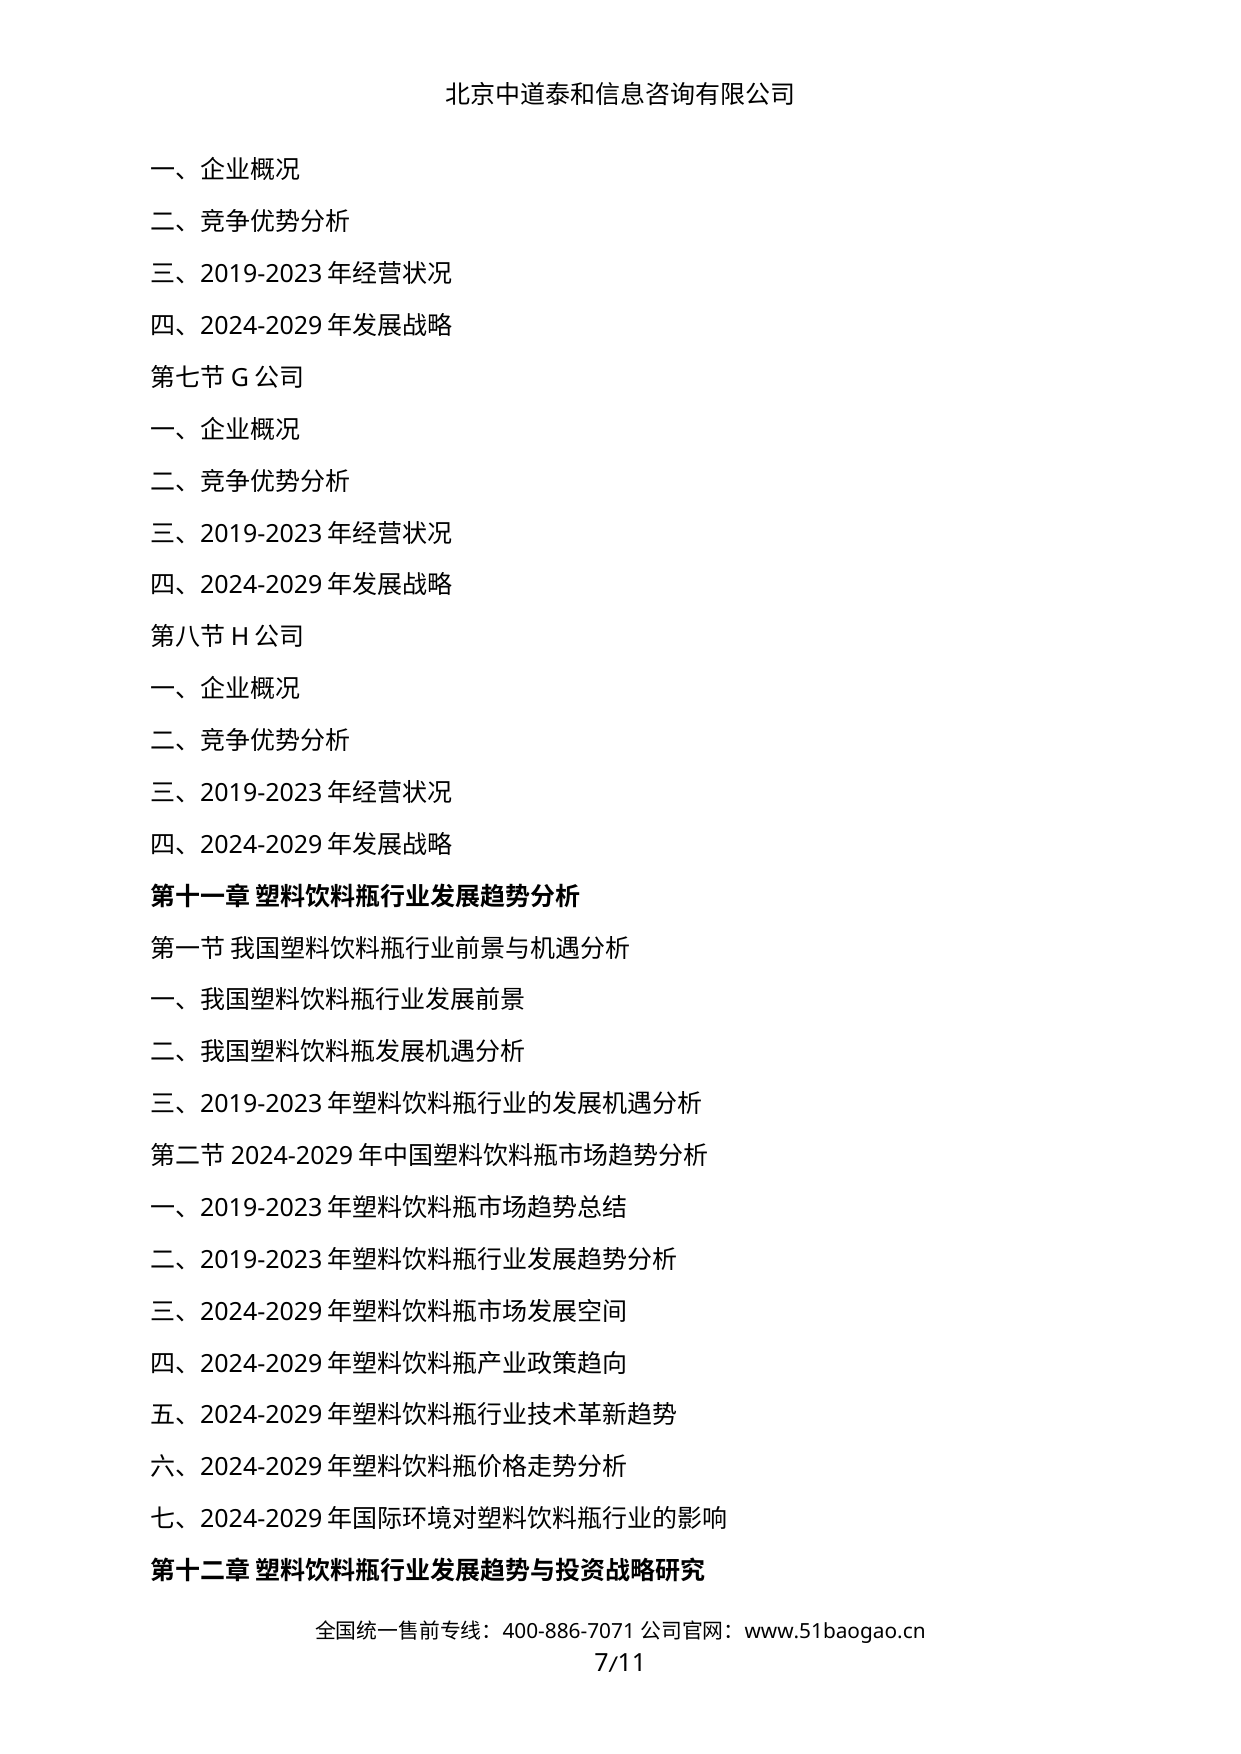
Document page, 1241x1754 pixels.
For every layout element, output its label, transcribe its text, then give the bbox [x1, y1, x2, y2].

text 二、竞争优势分析 [150, 202, 1090, 238]
text 四、2024-2029年发展战略 [150, 306, 1090, 342]
text 七、2024-2029年国际环境对塑料饮料瓶行业的影响 [150, 1499, 1090, 1535]
text 第七节 G公司 [150, 357, 1090, 394]
text 第八节 H公司 [150, 617, 1090, 653]
text 第十二章 塑料饮料瓶行业发展趋势与投资战略研究 [150, 1551, 1090, 1587]
text 第十一章 塑料饮料瓶行业发展趋势分析 [150, 876, 1090, 912]
text 一、企业概况 [150, 150, 1090, 186]
text 四、2024-2029年发展战略 [150, 565, 1090, 601]
text 五、2024-2029年塑料饮料瓶行业技术革新趋势 [150, 1395, 1090, 1431]
text 三、2019-2023年经营状况 [150, 513, 1090, 549]
text 一、我国塑料饮料瓶行业发展前景 [150, 980, 1090, 1016]
text 三、2024-2029年塑料饮料瓶市场发展空间 [150, 1291, 1090, 1327]
text 二、竞争优势分析 [150, 721, 1090, 757]
text 三、2019-2023年经营状况 [150, 772, 1090, 809]
text 二、2019-2023年塑料饮料瓶行业发展趋势分析 [150, 1239, 1090, 1276]
text 二、我国塑料饮料瓶发展机遇分析 [150, 1032, 1090, 1068]
text 一、企业概况 [150, 409, 1090, 446]
text 第二节 2024-2029年中国塑料饮料瓶市场趋势分析 [150, 1136, 1090, 1172]
text 四、2024-2029年发展战略 [150, 824, 1090, 861]
text 三、2019-2023年经营状况 [150, 254, 1090, 290]
text 六、2024-2029年塑料饮料瓶价格走势分析 [150, 1447, 1090, 1483]
text 第一节 我国塑料饮料瓶行业前景与机遇分析 [150, 928, 1090, 964]
text 四、2024-2029年塑料饮料瓶产业政策趋向 [150, 1343, 1090, 1379]
text 一、2019-2023年塑料饮料瓶市场趋势总结 [150, 1187, 1090, 1224]
text 三、2019-2023年塑料饮料瓶行业的发展机遇分析 [150, 1084, 1090, 1120]
text 二、竞争优势分析 [150, 461, 1090, 497]
text 一、企业概况 [150, 669, 1090, 705]
